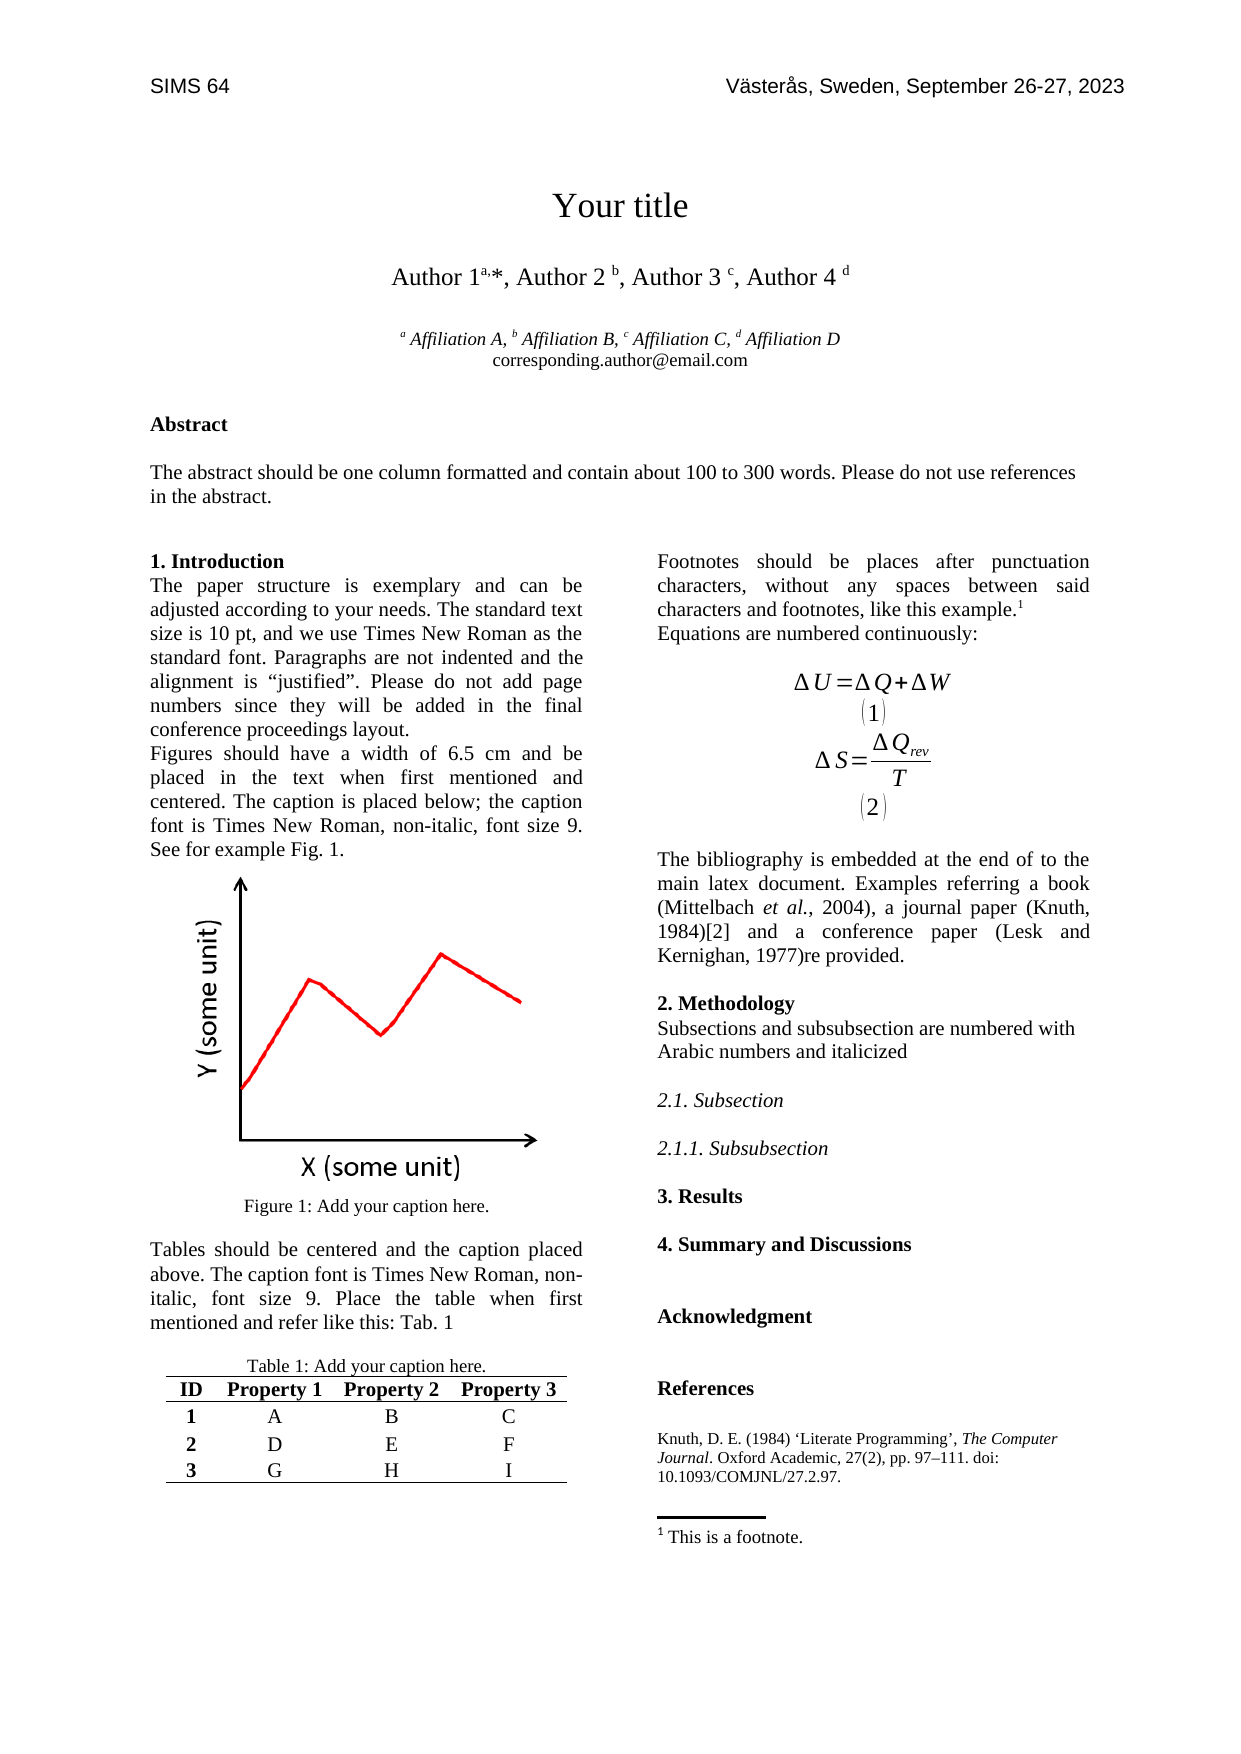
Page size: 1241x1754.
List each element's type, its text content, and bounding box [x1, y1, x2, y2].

table_cell 3 [166, 1458, 216, 1482]
table_cell I [450, 1458, 567, 1482]
picture [174, 861, 559, 1195]
text Subsections and subsubsection are numbered with Arabic numbers and italicized [657, 1015, 1090, 1063]
text 4. Summary and Discussions [657, 1232, 1090, 1256]
text 3. Results [657, 1184, 1090, 1208]
table_cell 1 [166, 1402, 216, 1430]
table_cell C [450, 1402, 567, 1430]
text Tables should be centered and the caption placed above. The caption font is Times New Roman, non-italic, font size 9. Place the table when first mentioned and refer like this: Tab. 1 [150, 1237, 583, 1334]
table_cell E [333, 1430, 450, 1458]
table_cell G [216, 1458, 333, 1482]
text Figures should have a width of 6.5 cm and be placed in the text when first mentioned and centered. The caption is placed below; the caption font is Times New Roman, non-italic, font size 9. See for example Fig. 1. [150, 741, 583, 861]
text Your title [150, 185, 1090, 253]
table_header ID [166, 1377, 216, 1401]
text The bibliography is embedded at the end of to the main latex document. Examples referring a book (Mittelbach et al., 2004), a journal paper (Knuth, 1984)[2] and a conference paper (Lesk and Kernighan, 1977)re provided. [657, 847, 1090, 967]
table_header Property 2 [333, 1377, 450, 1401]
table_cell 2 [166, 1430, 216, 1458]
table_cell H [333, 1458, 450, 1482]
text 2.1. Subsection [657, 1088, 1090, 1112]
text References [657, 1376, 1090, 1400]
text Knuth, D. E. (1984) ‘Literate Programming’, The Computer Journal. Oxford Academic, 27(2), pp. 97–111. doi: 10.1093/COMJNL/27.2.97. [657, 1428, 1090, 1486]
table_cell F [450, 1430, 567, 1458]
text The paper structure is exemplary and can be adjusted according to your needs. The standard text size is 10 pt, and we use Times New Roman as the standard font. Paragraphs are not indented and the alignment is “justified”. Please do not add page numbers since they will be added in the final conference proceedings layout. [150, 573, 583, 741]
table_header Property 3 [450, 1377, 567, 1401]
table_cell B [333, 1402, 450, 1430]
text Figure 1: Add your caption here. [150, 1195, 583, 1217]
text Table 1: Add your caption here. [150, 1354, 583, 1376]
text 1. Introduction [150, 548, 583, 573]
text Author 1a,*, Author 2 b, Author 3 c, Author 4 d [150, 262, 1090, 291]
table_cell D [216, 1430, 333, 1458]
text Footnotes should be places after punctuation characters, without any spaces between said characters and footnotes, like this example. [657, 548, 1090, 621]
table_cell A [216, 1402, 333, 1430]
text Abstract The abstract should be one column formatted and contain about 100 to 300 words. Please do not use references in the abstract. [150, 412, 1090, 508]
text 2. Methodology [657, 991, 1090, 1015]
text 2.1.1. Subsubsection [657, 1136, 1090, 1160]
text Acknowledgment [657, 1304, 1090, 1328]
text Equations are numbered continuously: [657, 621, 1090, 645]
table_header Property 1 [216, 1377, 333, 1401]
text a Affiliation A, b Affiliation B, c Affiliation C, d Affiliation D corresponding.author@email.com [150, 299, 1090, 371]
